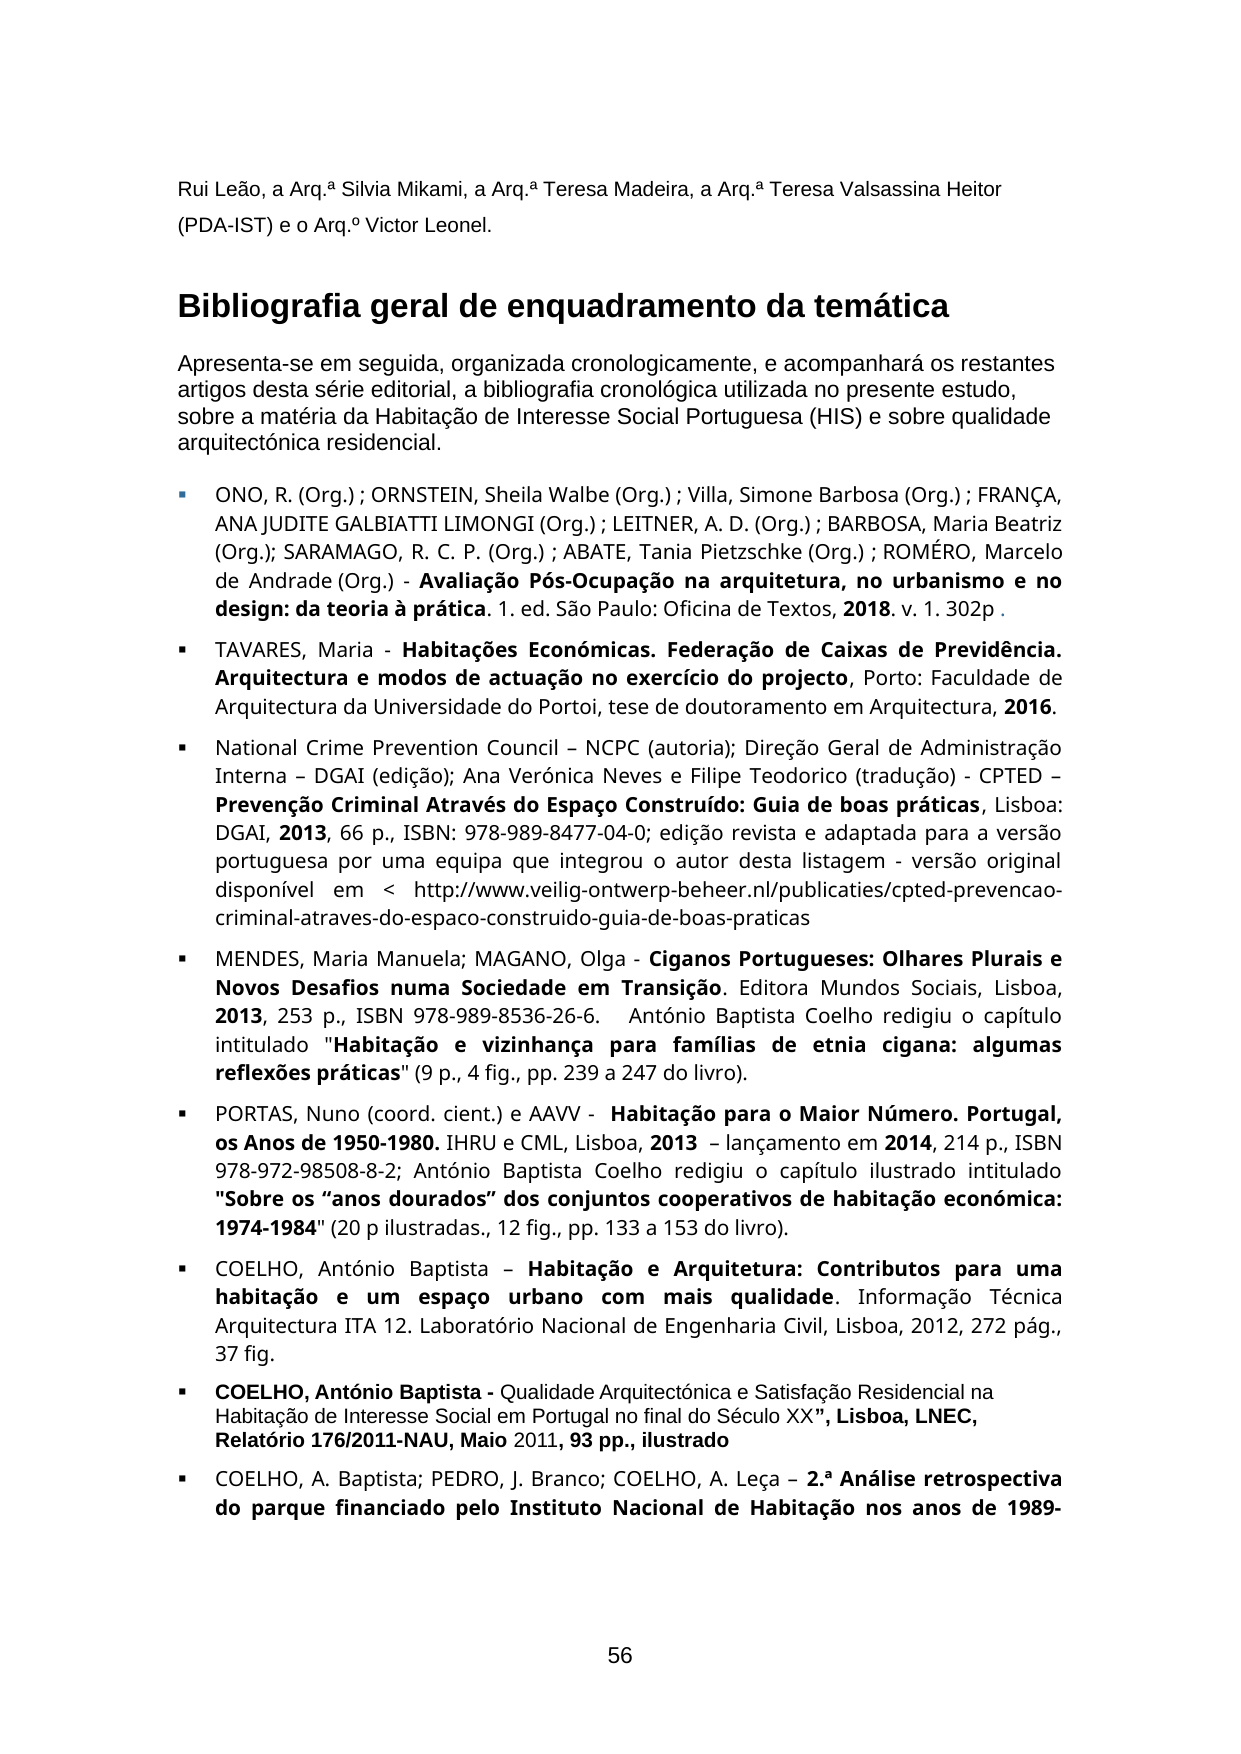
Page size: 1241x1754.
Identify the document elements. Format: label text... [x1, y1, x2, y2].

list MENDES, Maria Manuela; MAGANO, Olga - Ciganos Portugueses: Olhares Plurais e Novos Desafios numa Sociedade em Transição. Editora Mundos Sociais, Lisboa, 2013, 253 p., ISBN 978-989-8536-26-6. António Baptista Coelho redigiu o capítulo intitulado "Habitação e vizinhança para famílias de etnia cigana: algumas reflexões práticas" (9 p., 4 fig., pp. 239 a 247 do livro). [177, 944, 1063, 1087]
list COELHO, António Baptista – Habitação e Arquitetura: Contributos para uma habitação e um espaço urbano com mais qualidade. Informação Técnica Arquitectura ITA 12. Laboratório Nacional de Engenharia Civil, Lisboa, 2012, 272 pág., 37 fig. [177, 1254, 1063, 1368]
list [177, 1464, 1063, 1521]
list COELHO, António Baptista - Qualidade Arquitectónica e Satisfação Residencial na Habitação de Interesse Social em Portugal no final do Século XX”, Lisboa, LNEC, Relatório 176/2011-NAU, Maio 2011, 93 pp., ilustrado [177, 1380, 1063, 1452]
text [177, 177, 1063, 237]
list PORTAS, Nuno (coord. cient.) e AAVV - Habitação para o Maior Número. Portugal, os Anos de 1950-1980. IHRU e CML, Lisboa, 2013 – lançamento em 2014, 214 p., ISBN 978-972-98508-8-2; António Baptista Coelho redigiu o capítulo ilustrado intitulado "Sobre os “anos dourados” dos conjuntos cooperativos de habitação económica: 1974-1984" (20 p ilustradas., 12 fig., pp. 133 a 153 do livro). [177, 1099, 1063, 1241]
list ONO, R. (Org.) ; ORNSTEIN, Sheila Walbe (Org.) ; Villa, Simone Barbosa (Org.) ; FRANÇA, ANA JUDITE GALBIATTI LIMONGI (Org.) ; LEITNER, A. D. (Org.) ; BARBOSA, Maria Beatriz (Org.); SARAMAGO, R. C. P. (Org.) ; ABATE, Tania Pietzschke (Org.) ; ROMÉRO, Marcelo de Andrade (Org.) - Avaliação Pós-Ocupação na arquitetura, no urbanismo e no design: da teoria à prática. 1. ed. São Paulo: Oficina de Textos, 2018. v. 1. 302p . [177, 480, 1063, 623]
text Apresenta-se em seguida, organizada cronologicamente, e acompanhará os restantes artigos desta série editorial, a bibliografia cronológica utilizada no presente estudo, sobre a matéria da Habitação de Interesse Social Portuguesa (HIS) e sobre qualidade arquitectónica residencial. [177, 350, 1063, 455]
text Bibliografia geral de enquadramento da temática [177, 287, 1063, 325]
list National Crime Prevention Council – NCPC (autoria); Direção Geral de Administração Interna – DGAI (edição); Ana Verónica Neves e Filipe Teodorico (tradução) - CPTED – Prevenção Criminal Através do Espaço Construído: Guia de boas práticas, Lisboa: DGAI, 2013, 66 p., ISBN: 978-989-8477-04-0; edição revista e adaptada para a versão portuguesa por uma equipa que integrou o autor desta listagem - versão original disponível em < http://www.veilig-ontwerp-beheer.nl/publicaties/cpted-prevencao-criminal-atraves-do-espaco-construido-guia-de-boas-praticas [177, 733, 1063, 932]
list TAVARES, Maria - Habitações Económicas. Federação de Caixas de Previdência. Arquitectura e modos de actuação no exercício do projecto, Porto: Faculdade de Arquitectura da Universidade do Portoi, tese de doutoramento em Arquitectura, 2016. [177, 635, 1063, 720]
